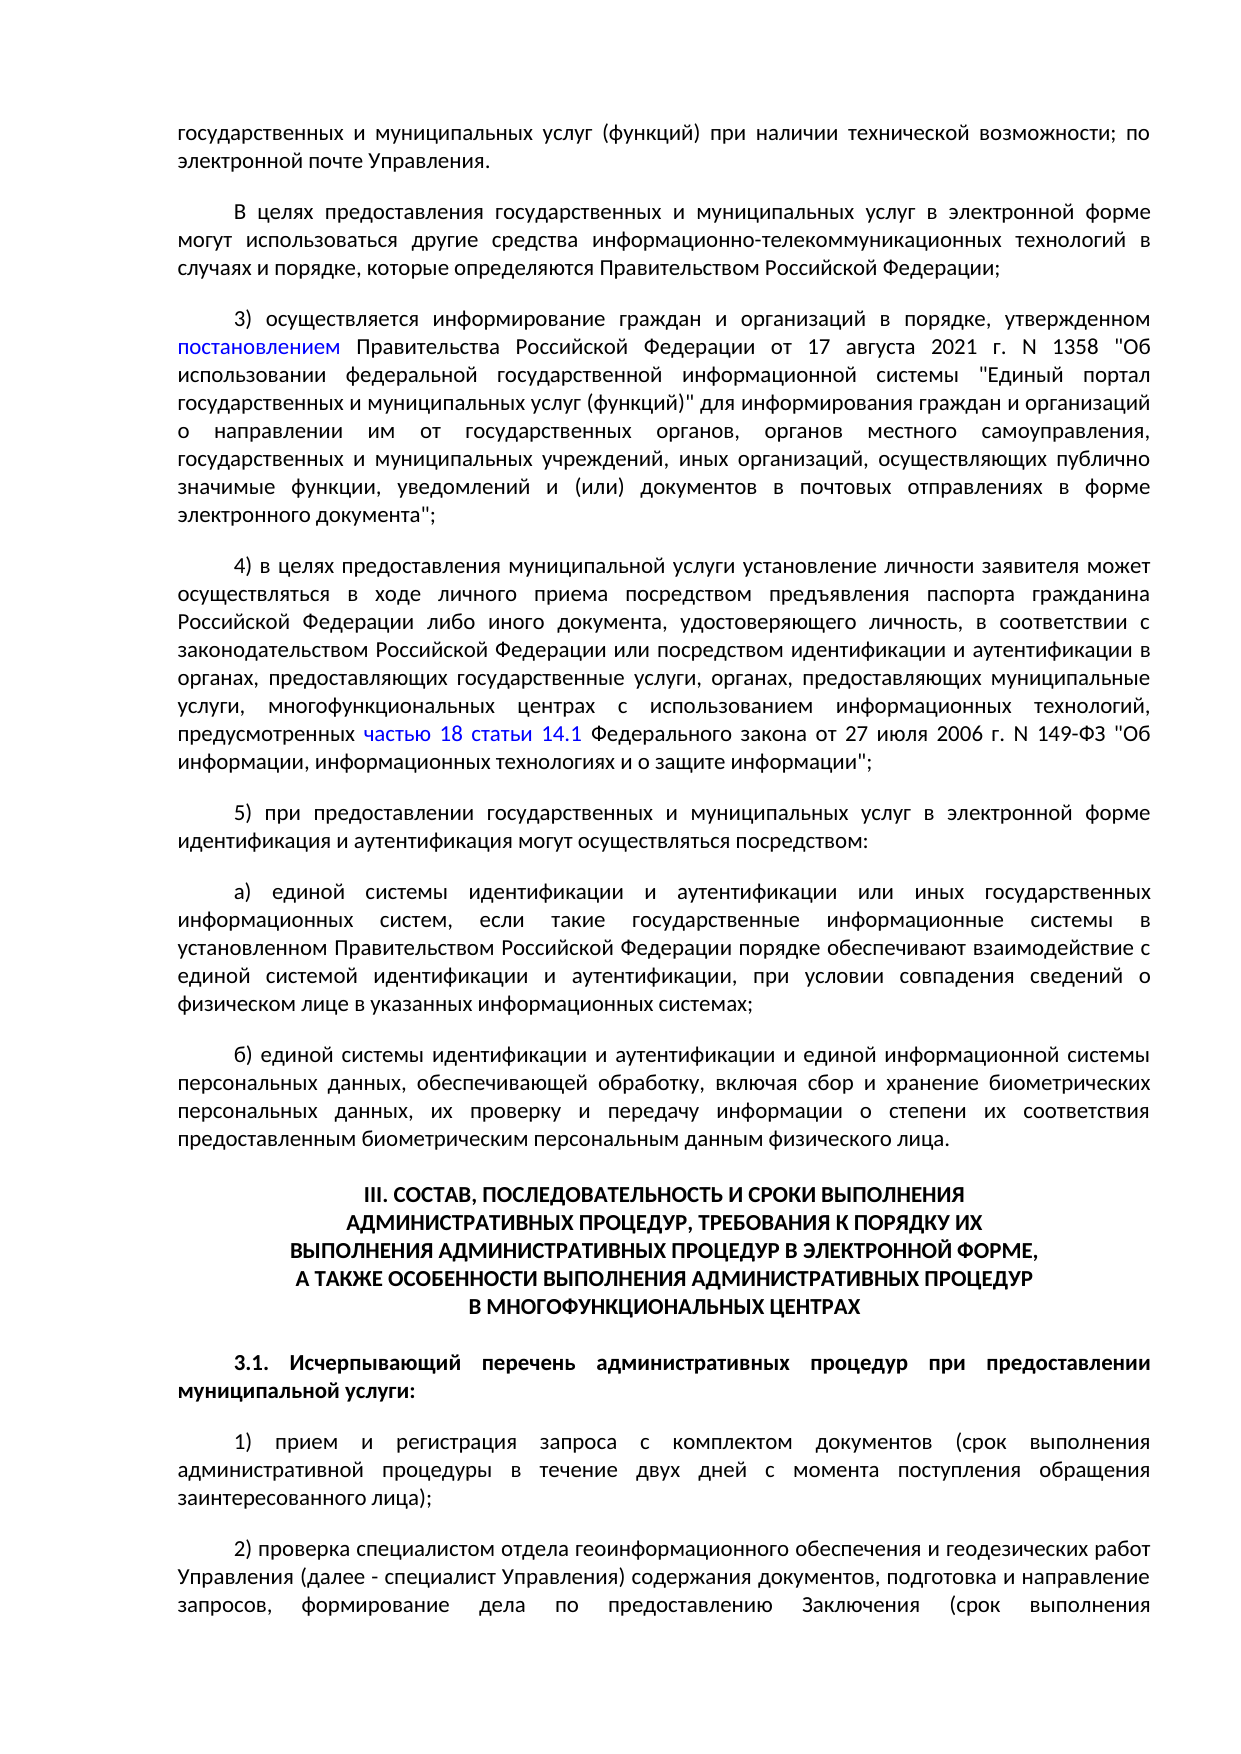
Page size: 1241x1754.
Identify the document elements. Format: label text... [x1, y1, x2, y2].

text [177, 118, 1152, 174]
text 4) в целях предоставления муниципальной услуги установление личности заявителя может осуществляться в ходе личного приема посредством предъявления паспорта гражданина Российской Федерации либо иного документа, удостоверяющего личность, в соответствии с законодательством Российской Федерации или посредством идентификации и аутентификации в органах, предоставляющих государственные услуги, органах, предоставляющих муниципальные услуги, многофункциональных центрах с использованием информационных технологий, предусмотренных частью 18 статьи 14.1 Федерального закона от 27 июля 2006 г. N 149-ФЗ "Об информации, информационных технологиях и о защите информации"; [177, 551, 1152, 775]
text 1) прием и регистрация запроса с комплектом документов (срок выполнения административной процедуры в течение двух дней с момента поступления обращения заинтересованного лица); [177, 1427, 1152, 1511]
text а) единой системы идентификации и аутентификации или иных государственных информационных систем, если такие государственные информационные системы в установленном Правительством Российской Федерации порядке обеспечивают взаимодействие с единой системой идентификации и аутентификации, при условии совпадения сведений о физическом лице в указанных информационных системах; [177, 877, 1152, 1017]
title АДМИНИСТРАТИВНЫХ ПРОЦЕДУР, ТРЕБОВАНИЯ К ПОРЯДКУ ИХ [177, 1208, 1152, 1236]
text 5) при предоставлении государственных и муниципальных услуг в электронной форме идентификация и аутентификация могут осуществляться посредством: [177, 798, 1152, 854]
title III. СОСТАВ, ПОСЛЕДОВАТЕЛЬНОСТЬ И СРОКИ ВЫПОЛНЕНИЯ [177, 1180, 1152, 1208]
text 3) осуществляется информирование граждан и организаций в порядке, утвержденном постановлением Правительства Российской Федерации от 17 августа 2021 г. N 1358 "Об использовании федеральной государственной информационной системы "Единый портал государственных и муниципальных услуг (функций)" для информирования граждан и организаций о направлении им от государственных органов, органов местного самоуправления, государственных и муниципальных учреждений, иных организаций, осуществляющих публично значимые функции, уведомлений и (или) документов в почтовых отправлениях в форме электронного документа"; [177, 304, 1152, 528]
text б) единой системы идентификации и аутентификации и единой информационной системы персональных данных, обеспечивающей обработку, включая сбор и хранение биометрических персональных данных, их проверку и передачу информации о степени их соответствия предоставленным биометрическим персональным данным физического лица. [177, 1040, 1152, 1152]
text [177, 1534, 1152, 1618]
title В МНОГОФУНКЦИОНАЛЬНЫХ ЦЕНТРАХ [177, 1292, 1152, 1320]
title ВЫПОЛНЕНИЯ АДМИНИСТРАТИВНЫХ ПРОЦЕДУР В ЭЛЕКТРОННОЙ ФОРМЕ, [177, 1236, 1152, 1264]
title А ТАКЖЕ ОСОБЕННОСТИ ВЫПОЛНЕНИЯ АДМИНИСТРАТИВНЫХ ПРОЦЕДУР [177, 1264, 1152, 1292]
text В целях предоставления государственных и муниципальных услуг в электронной форме могут использоваться другие средства информационно-телекоммуникационных технологий в случаях и порядке, которые определяются Правительством Российской Федерации; [177, 197, 1152, 281]
title 3.1. Исчерпывающий перечень административных процедур при предоставлении муниципальной услуги: [177, 1348, 1152, 1404]
